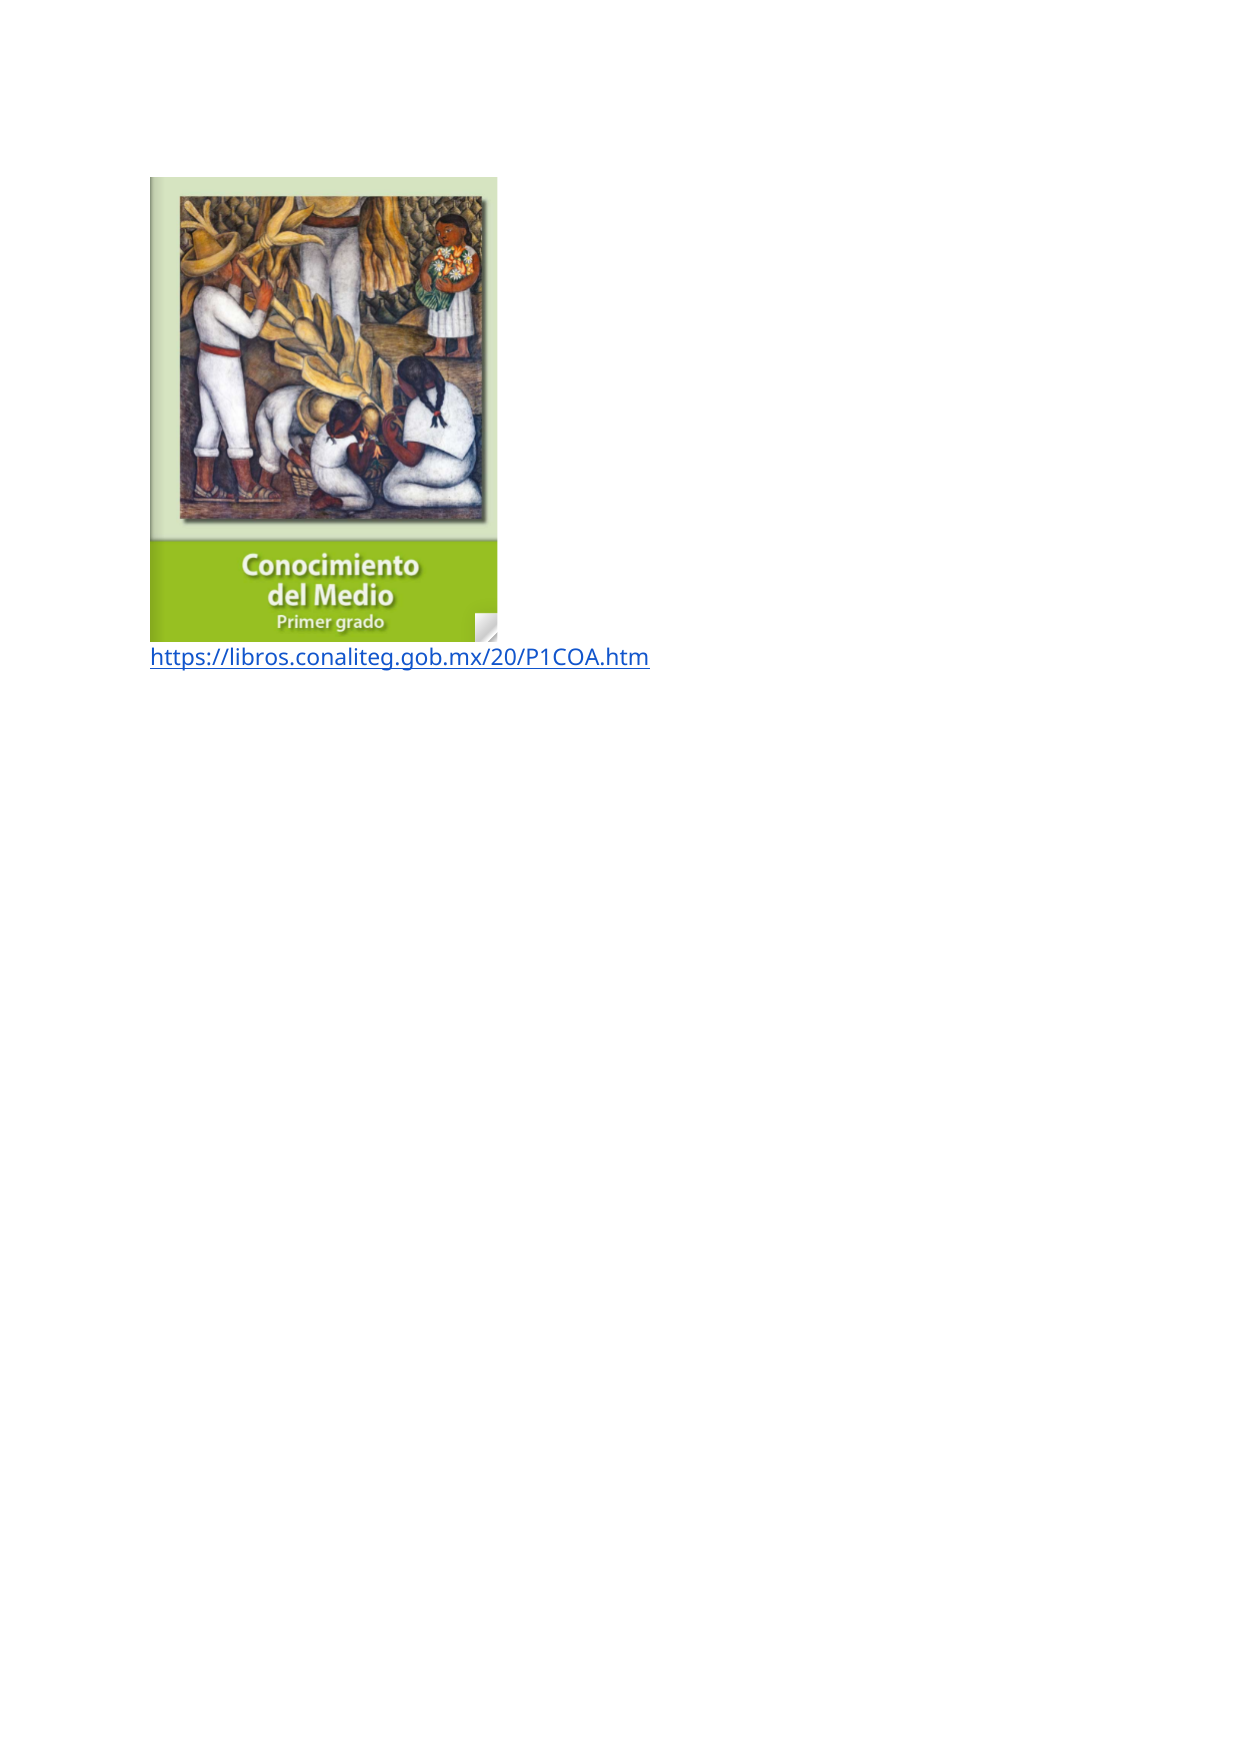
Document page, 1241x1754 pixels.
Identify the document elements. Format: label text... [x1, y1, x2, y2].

text https://libros.conaliteg.gob.mx/20/P1COA.htm [150, 641, 1090, 672]
picture [150, 177, 498, 642]
